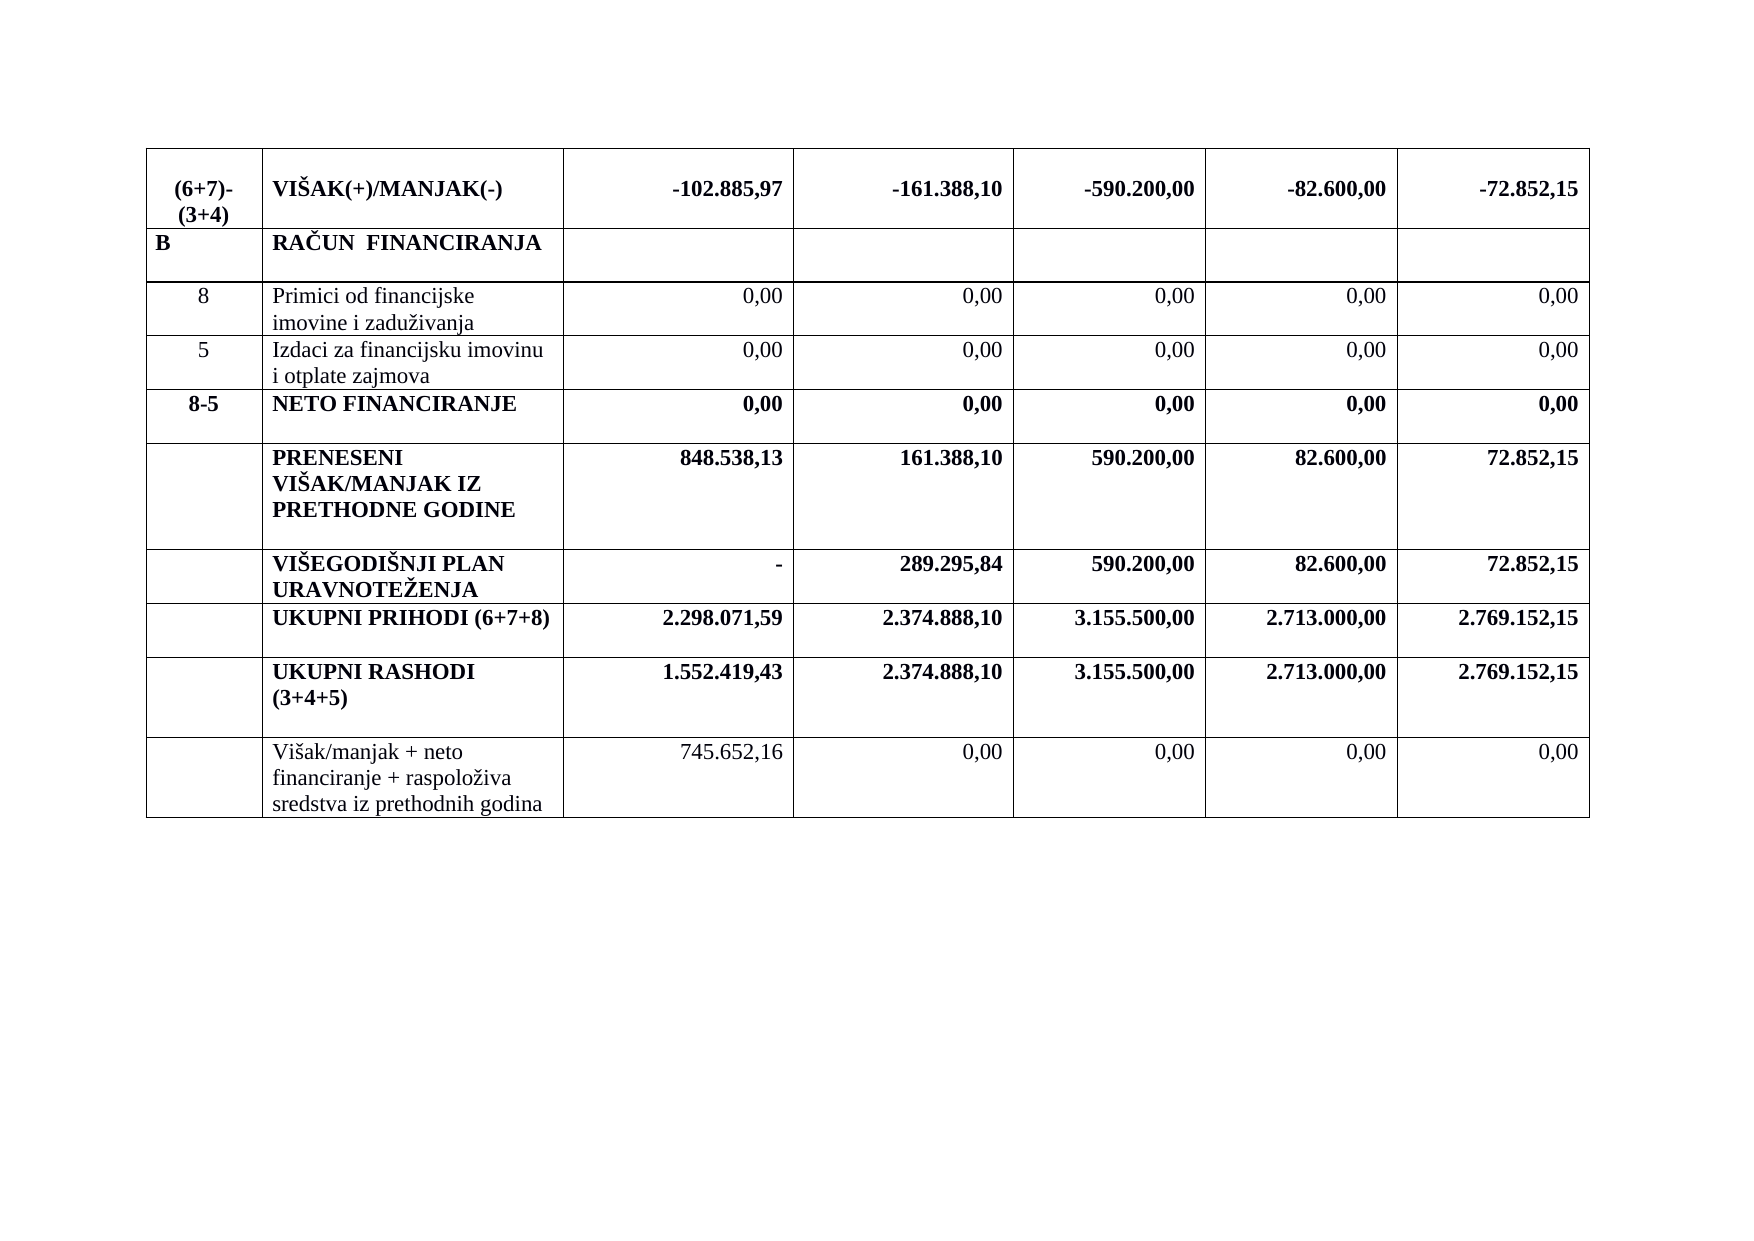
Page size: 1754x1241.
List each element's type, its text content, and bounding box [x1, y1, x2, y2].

table_cell 0,00 [1014, 283, 1205, 335]
table_cell -102.885,97 [564, 149, 793, 228]
table_cell - [564, 550, 793, 603]
table_cell 0,00 [1014, 336, 1205, 389]
table_cell VIŠAK(+)/MANJAK(-) [263, 149, 563, 228]
table_cell -72.852,15 [1398, 149, 1589, 228]
table_cell (6+7)-(3+4) [147, 149, 262, 228]
table_cell [147, 738, 262, 817]
table_cell 8-5 [147, 390, 262, 443]
table_cell B [147, 229, 262, 281]
table_cell RAČUN FINANCIRANJA [263, 229, 563, 281]
table_cell 2.769.152,15 [1398, 604, 1589, 657]
table_cell [1206, 229, 1397, 281]
table_cell [147, 550, 262, 603]
table_cell [564, 229, 793, 281]
table_cell [147, 604, 262, 657]
table_cell 0,00 [564, 283, 793, 335]
table_cell 5 [147, 336, 262, 389]
table_cell 0,00 [564, 336, 793, 389]
table_cell 0,00 [564, 390, 793, 443]
table_cell 590.200,00 [1014, 444, 1205, 549]
table_cell Primici od financijske imovine i zaduživanja [263, 283, 563, 335]
table_cell 0,00 [1206, 738, 1397, 817]
table_cell UKUPNI RASHODI (3+4+5) [263, 658, 563, 737]
table_cell 0,00 [794, 390, 1013, 443]
table_cell 0,00 [794, 336, 1013, 389]
table_cell PRENESENI VIŠAK/MANJAK IZ PRETHODNE GODINE [263, 444, 563, 549]
table_cell 848.538,13 [564, 444, 793, 549]
table_cell 8 [147, 283, 262, 335]
table_cell 82.600,00 [1206, 444, 1397, 549]
table_cell -590.200,00 [1014, 149, 1205, 228]
table_cell Višak/manjak + neto financiranje + raspoloživa sredstva iz prethodnih godina [263, 738, 563, 817]
table_cell 3.155.500,00 [1014, 604, 1205, 657]
table_cell 0,00 [1398, 336, 1589, 389]
table_cell 2.374.888,10 [794, 658, 1013, 737]
table_cell 1.552.419,43 [564, 658, 793, 737]
table_cell -161.388,10 [794, 149, 1013, 228]
table_cell 0,00 [1014, 390, 1205, 443]
table_cell 0,00 [1398, 390, 1589, 443]
table_cell 82.600,00 [1206, 550, 1397, 603]
table_cell 2.713.000,00 [1206, 658, 1397, 737]
table_cell 0,00 [1398, 738, 1589, 817]
table_cell NETO FINANCIRANJE [263, 390, 563, 443]
table_cell [147, 444, 262, 549]
table_cell [147, 658, 262, 737]
table_cell 0,00 [1206, 336, 1397, 389]
table_cell UKUPNI PRIHODI (6+7+8) [263, 604, 563, 657]
table_cell 161.388,10 [794, 444, 1013, 549]
table_cell 2.769.152,15 [1398, 658, 1589, 737]
table_cell 2.374.888,10 [794, 604, 1013, 657]
table_cell 2.713.000,00 [1206, 604, 1397, 657]
table_cell 745.652,16 [564, 738, 793, 817]
table_cell 0,00 [1206, 390, 1397, 443]
table_cell 0,00 [794, 738, 1013, 817]
table_cell [1014, 229, 1205, 281]
table_cell 0,00 [794, 283, 1013, 335]
table_cell 72.852,15 [1398, 550, 1589, 603]
table_cell 3.155.500,00 [1014, 658, 1205, 737]
table_cell 72.852,15 [1398, 444, 1589, 549]
table_cell 289.295,84 [794, 550, 1013, 603]
table_cell 590.200,00 [1014, 550, 1205, 603]
table_cell VIŠEGODIŠNJI PLAN URAVNOTEŽENJA [263, 550, 563, 603]
table_cell 0,00 [1206, 283, 1397, 335]
table_cell 0,00 [1014, 738, 1205, 817]
table_cell -82.600,00 [1206, 149, 1397, 228]
table_cell [1398, 229, 1589, 281]
table_cell 0,00 [1398, 283, 1589, 335]
table_cell [794, 229, 1013, 281]
table_cell 2.298.071,59 [564, 604, 793, 657]
table_cell Izdaci za financijsku imovinu i otplate zajmova [263, 336, 563, 389]
